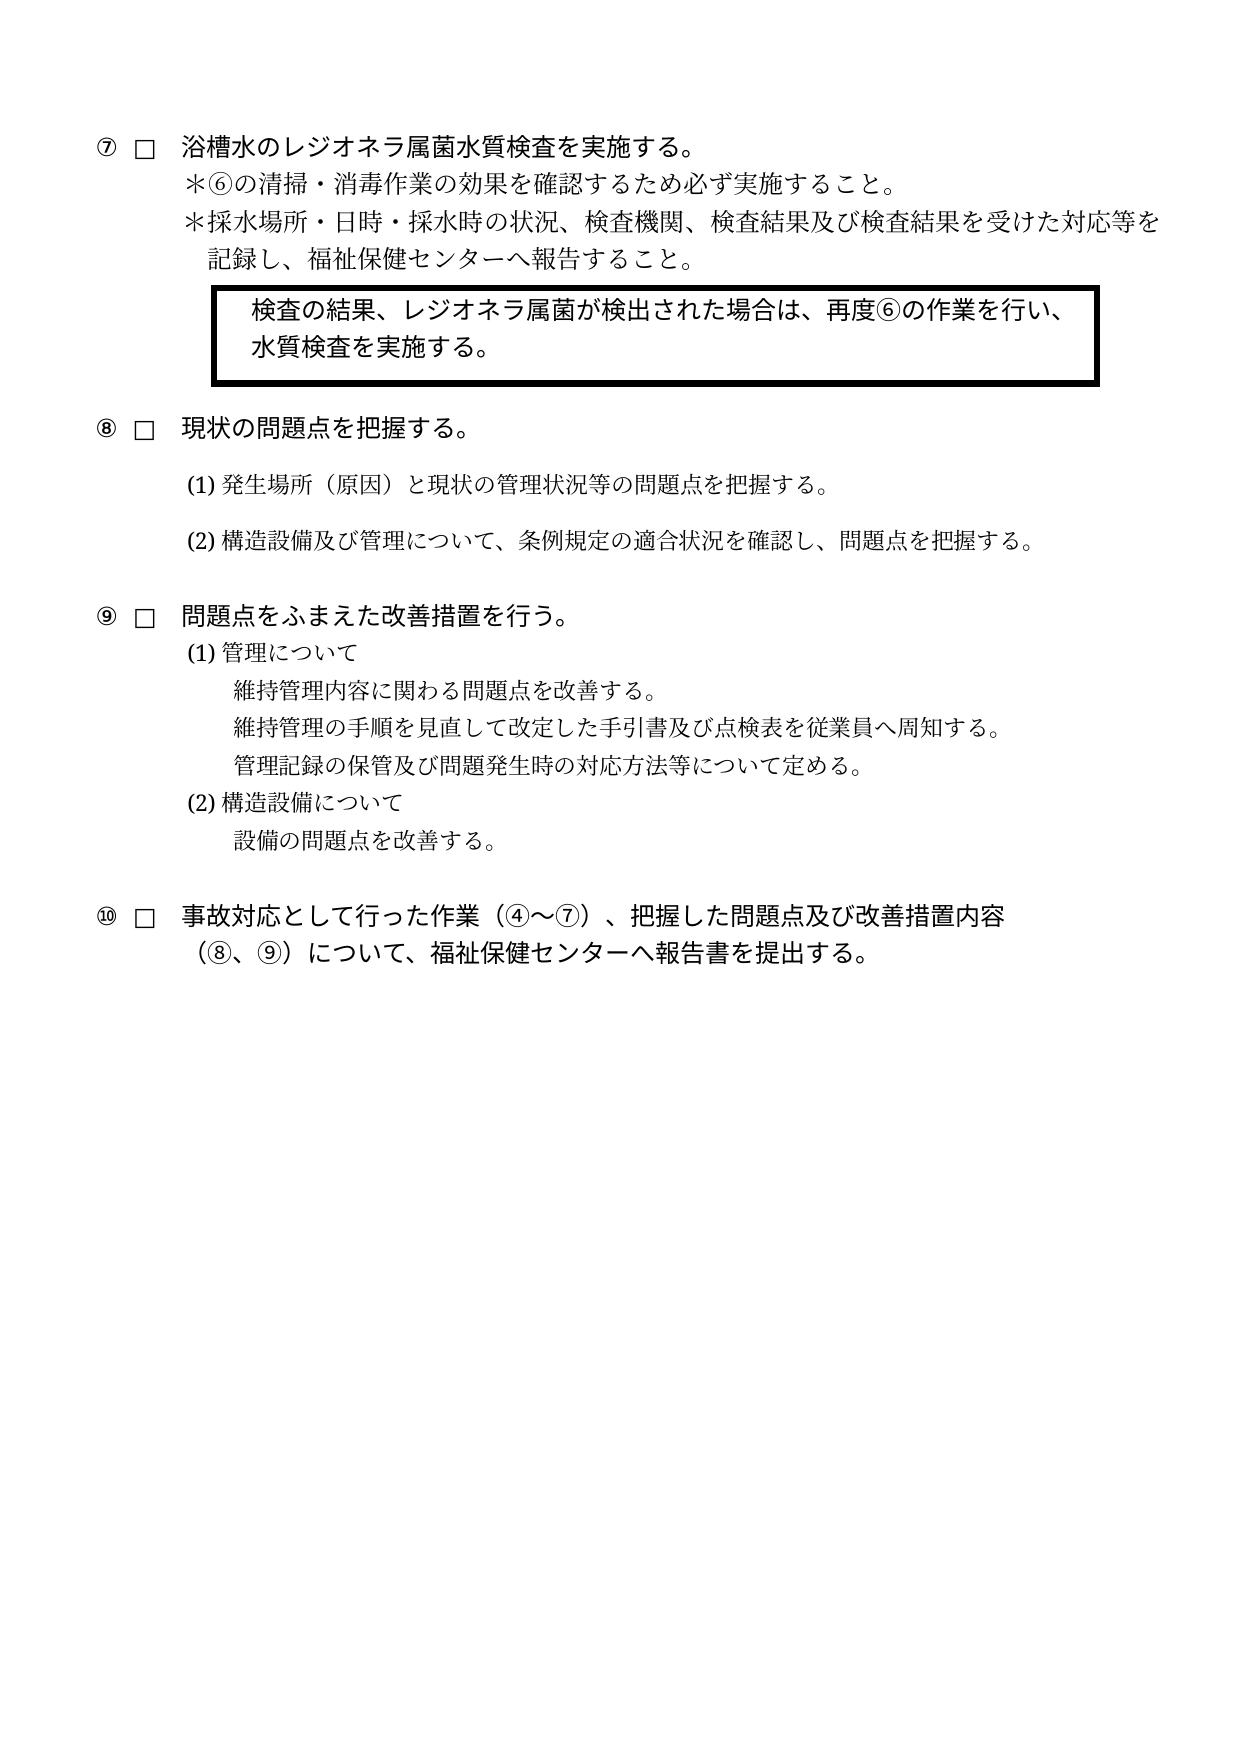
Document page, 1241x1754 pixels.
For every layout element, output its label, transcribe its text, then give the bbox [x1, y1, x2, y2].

text (2) 構造設備及び管理について、条例規定の適合状況を確認し、問題点を把握する。 [95, 521, 1165, 558]
list □ 浴槽水のレジオネラ属菌水質検査を実施する。 [95, 127, 1165, 164]
text (1) 管理について [95, 633, 1165, 671]
text 維持管理の手順を見直して改定した手引書及び点検表を従業員へ周知する。 [95, 708, 1165, 746]
text (2) 構造設備について [95, 783, 1165, 821]
list □ 問題点をふまえた改善措置を行う。 [95, 596, 1165, 633]
text ＊採水場所・日時・採水時の状況、検査機関、検査結果及び検査結果を受けた対応等を記録し、福祉保健センターへ報告すること。 [183, 202, 1165, 277]
text 維持管理内容に関わる問題点を改善する。 [95, 671, 1165, 708]
list □ 現状の問題点を把握する。 [95, 408, 1165, 446]
text 管理記録の保管及び問題発生時の対応方法等について定める。 [95, 746, 1165, 783]
list □ 事故対応として行った作業（④～⑦）、把握した問題点及び改善措置内容 [95, 896, 1165, 933]
text （⑧、⑨）について、福祉保健センターへ報告書を提出する。 [133, 933, 1165, 971]
text 設備の問題点を改善する。 [95, 821, 1165, 858]
text (1) 発生場所（原因）と現状の管理状況等の問題点を把握する。 [95, 464, 1165, 502]
text ＊⑥の清掃・消毒作業の効果を確認するため必ず実施すること。 [95, 164, 1165, 202]
